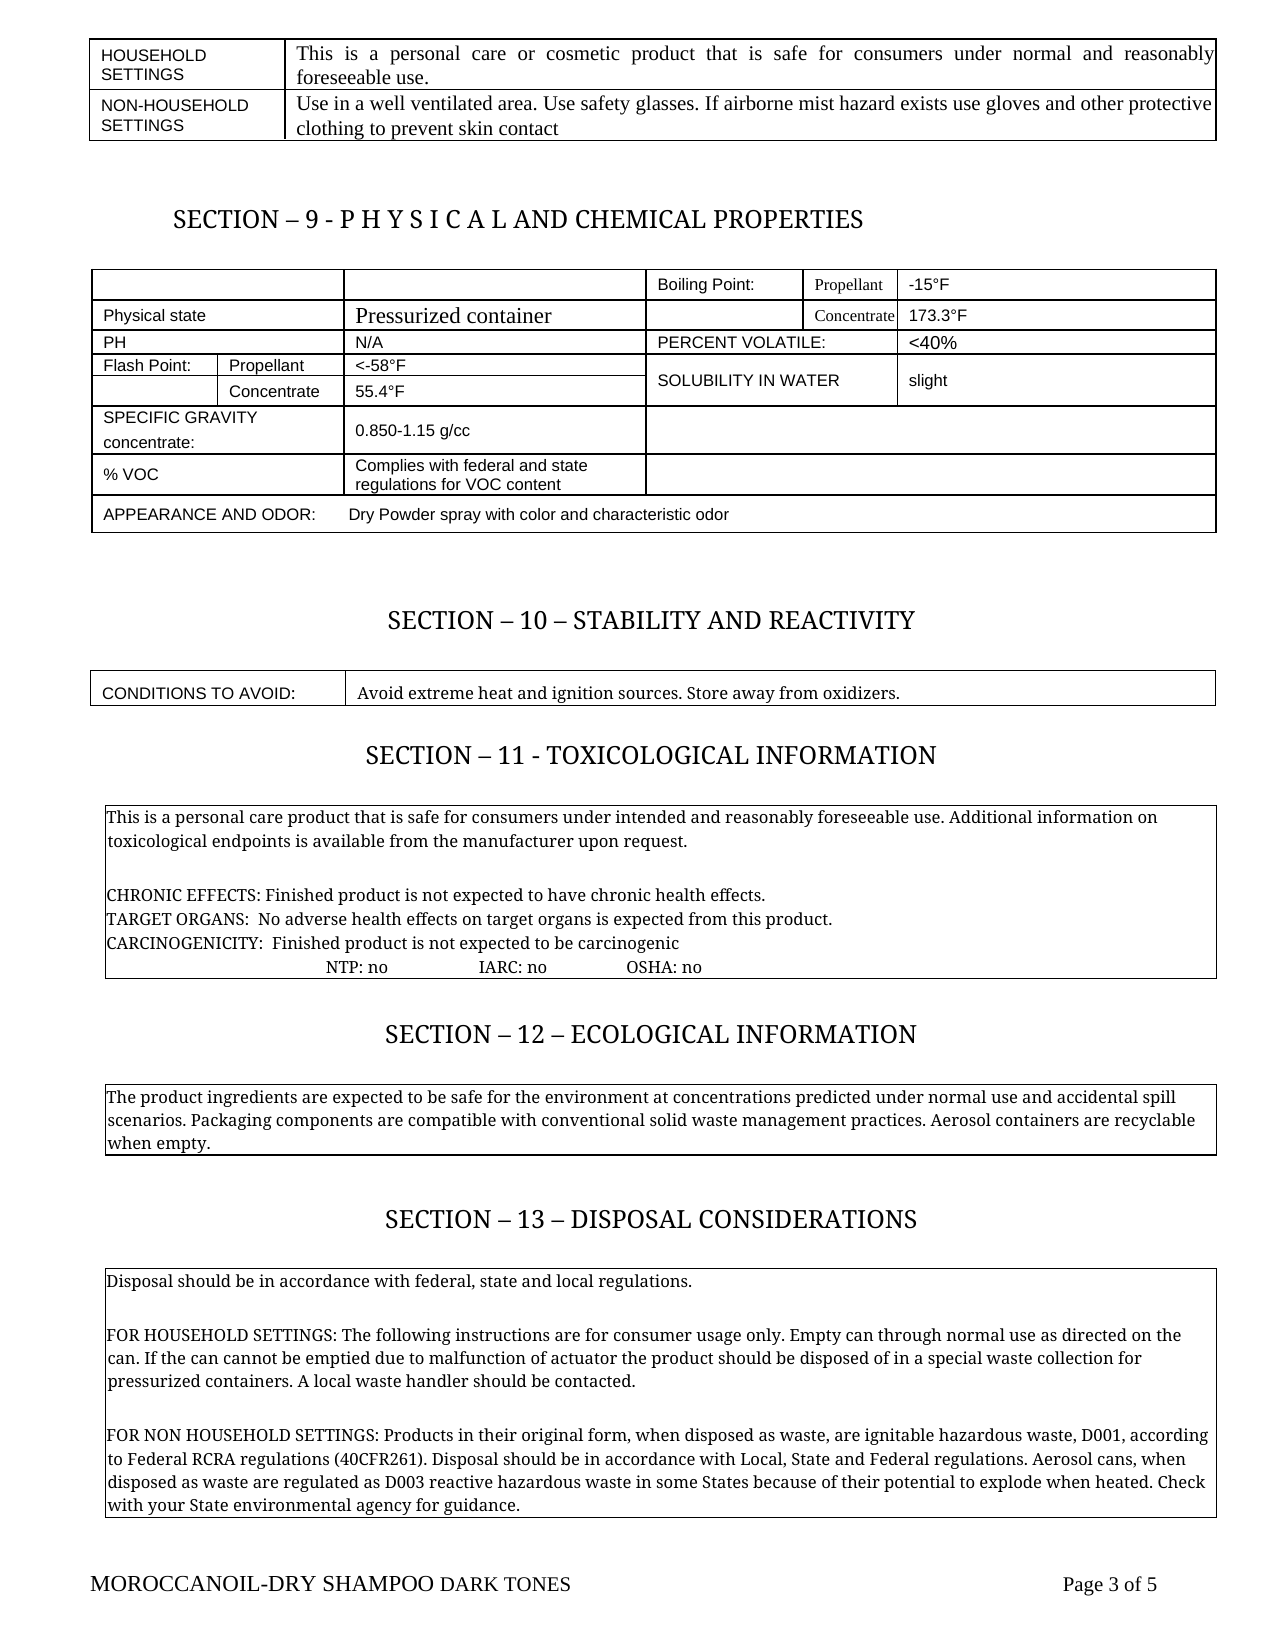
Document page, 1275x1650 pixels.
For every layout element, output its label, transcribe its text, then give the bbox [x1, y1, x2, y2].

table_cell Physical state [93, 301, 343, 329]
text CARCINOGENICITY: Finished product is not expected to be carcinogenic [106, 931, 1216, 954]
text FOR NON HOUSEHOLD SETTINGS: Products in their original form, when disposed as waste, are ignitable hazardous waste, D001, according to Federal RCRA regulations (40CFR261). Disposal should be in accordance with Local, State and Federal regulations. Aerosol cans, when disposed as waste are regulated as D003 reactive hazardous waste in some States because of their potential to explode when heated. Check with your State environmental agency for guidance. [106, 1423, 1216, 1517]
text TARGET ORGANS: No adverse health effects on target organs is expected from this product. [106, 907, 1216, 931]
text Disposal should be in accordance with federal, state and local regulations. [106, 1269, 1216, 1292]
table_cell NON-HOUSEHOLD SETTINGS [90, 90, 284, 139]
table_cell Concentrate [218, 376, 343, 405]
table_cell slight [898, 355, 1215, 405]
text SECTION – 9 - P H Y S I C A L AND CHEMICAL PROPERTIES [88, 201, 1217, 236]
subtitle SECTION – 12 – ECOLOGICAL INFORMATION [90, 1017, 1212, 1051]
table_cell [647, 455, 1215, 494]
table_cell PERCENT VOLATILE: [647, 331, 897, 353]
table_cell Use in a well ventilated area. Use safety glasses. If airborne mist hazard exists use gloves and other protective clothing to prevent skin contact [286, 90, 1215, 139]
table_header -15°F [898, 270, 1215, 299]
table_cell SOLUBILITY IN WATER [647, 355, 897, 405]
table_cell 0.850-1.15 g/cc [345, 407, 645, 453]
table_header Propellant [804, 270, 897, 299]
table_cell [647, 301, 802, 329]
table_cell SPECIFIC GRAVITY concentrate: [93, 407, 343, 453]
table_cell [647, 407, 1215, 453]
table_cell Concentrate [804, 301, 897, 329]
table_cell PH [93, 331, 343, 353]
table_cell [93, 376, 217, 405]
table_header HOUSEHOLD SETTINGS [90, 40, 284, 89]
text NTP: no IARC: no OSHA: no [106, 954, 1216, 978]
table_cell % VOC [93, 455, 343, 494]
table_header CONDITIONS TO AVOID: [91, 671, 345, 705]
table_header [93, 270, 343, 299]
table_cell APPEARANCE AND ODOR: Dry Powder spray with color and characteristic odor [93, 496, 1215, 532]
text FOR HOUSEHOLD SETTINGS: The following instructions are for consumer usage only. Empty can through normal use as directed on the can. If the can cannot be emptied due to malfunction of actuator the product should be disposed of in a special waste collection for pressurized containers. A local waste handler should be contacted. [106, 1322, 1216, 1393]
table_cell Flash Point: [93, 355, 217, 375]
table_header [345, 270, 645, 299]
table_header This is a personal care or cosmetic product that is safe for consumers under normal and reasonably foreseeable use. [286, 40, 1215, 89]
text This is a personal care product that is safe for consumers under intended and reasonably foreseeable use. Additional information on toxicological endpoints is available from the manufacturer upon request. [106, 806, 1216, 852]
table_cell Propellant [218, 355, 343, 375]
subtitle SECTION – 11 - TOXICOLOGICAL INFORMATION [90, 738, 1212, 772]
table_cell 173.3°F [898, 301, 1215, 329]
table_header Boiling Point: [647, 270, 802, 299]
table_cell N/A [345, 331, 645, 353]
text The product ingredients are expected to be safe for the environment at concentrations predicted under normal use and accidental spill scenarios. Packaging components are compatible with conventional solid waste management practices. Aerosol containers are recyclable when empty. [106, 1085, 1216, 1154]
table_cell Complies with federal and state regulations for VOC content [345, 455, 645, 494]
subtitle SECTION – 13 – DISPOSAL CONSIDERATIONS [90, 1201, 1212, 1235]
table_header Avoid extreme heat and ignition sources. Store away from oxidizers. [346, 671, 1215, 705]
table_cell <40% [898, 331, 1215, 353]
table_cell Pressurized container [345, 301, 645, 329]
table_cell 55.4°F [345, 376, 645, 405]
text CHRONIC EFFECTS: Finished product is not expected to have chronic health effects. [106, 883, 1216, 907]
subtitle SECTION – 10 – STABILITY AND REACTIVITY [90, 603, 1212, 637]
table_cell <-58°F [345, 355, 645, 375]
